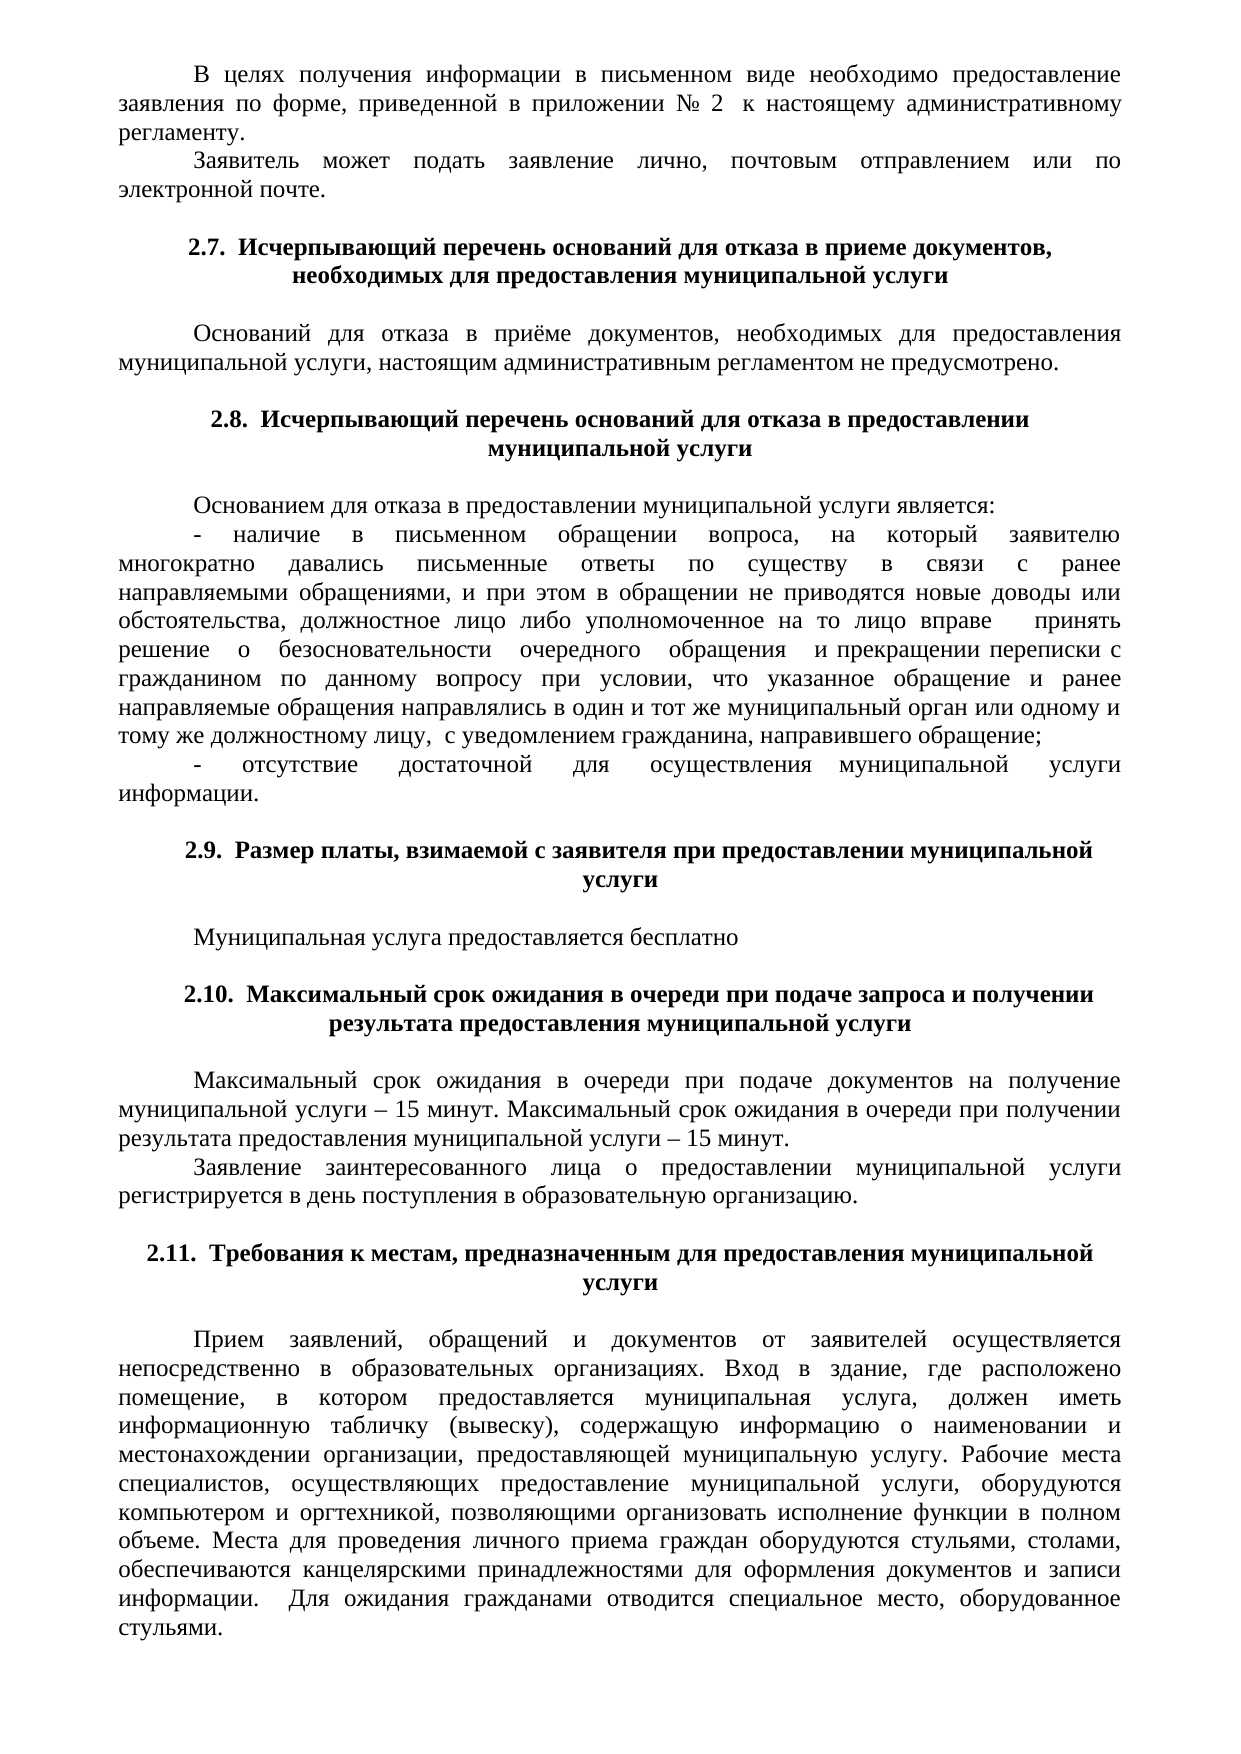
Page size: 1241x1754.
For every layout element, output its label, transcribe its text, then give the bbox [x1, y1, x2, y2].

text 2.7. Исчерпывающий перечень оснований для отказа в приеме документов, необходимых для предоставления муниципальной услуги [118, 232, 1122, 289]
text 2.9. Размер платы, взимаемой с заявителя при предоставлении муниципальной услуги [118, 835, 1122, 893]
text Заявление заинтересованного лица о предоставлении муниципальной услуги регистрируется в день поступления в образовательную организацию. [118, 1152, 1122, 1209]
text 2.11. Требования к местам, предназначенным для предоставления муниципальной услуги [118, 1238, 1122, 1295]
text Муниципальная услуга предоставляется бесплатно [118, 922, 1122, 950]
text Максимальный срок ожидания в очереди при подаче документов на получение муниципальной услуги – 15 минут. Максимальный срок ожидания в очереди при получении результата предоставления муниципальной услуги – 15 минут. [118, 1065, 1122, 1152]
text Прием заявлений, обращений и документов от заявителей осуществляется непосредственно в образовательных организациях. Вход в здание, где расположено помещение, в котором предоставляется муниципальная услуга, должен иметь информационную табличку (вывеску), содержащую информацию о наименовании и местонахождении организации, предоставляющей муниципальную услугу. Рабочие места специалистов, осуществляющих предоставление муниципальной услуги, оборудуются компьютером и оргтехникой, позволяющими организовать исполнение функции в полном объеме. Места для проведения личного приема граждан оборудуются стульями, столами, обеспечиваются канцелярскими принадлежностями для оформления документов и записи информации. Для ожидания гражданами отводится специальное место, оборудованное стульями. [118, 1324, 1122, 1640]
text - отсутствие достаточной для осуществления муниципальной услуги информации. [118, 749, 1122, 807]
text 2.8. Исчерпывающий перечень оснований для отказа в предоставлении муниципальной услуги [118, 404, 1122, 462]
text Заявитель может подать заявление лично, почтовым отправлением или по электронной почте. [118, 145, 1122, 203]
text 2.10. Максимальный срок ожидания в очереди при подаче запроса и получении результата предоставления муниципальной услуги [118, 979, 1122, 1037]
text Оснований для отказа в приёме документов, необходимых для предоставления муниципальной услуги, настоящим административным регламентом не предусмотрено. [118, 318, 1122, 375]
text Основанием для отказа в предоставлении муниципальной услуги является: [118, 490, 1122, 519]
text В целях получения информации в письменном виде необходимо предоставление заявления по форме, приведенной в приложении № 2 к настоящему административному регламенту. [118, 59, 1122, 145]
text - наличие в письменном обращении вопроса, на который заявителю многократно давались письменные ответы по существу в связи с ранее направляемыми обращениями, и при этом в обращении не приводятся новые доводы или обстоятельства, должностное лицо либо уполномоченное на то лицо вправе принять решение о безосновательности очередного обращения и прекращении переписки с гражданином по данному вопросу при условии, что указанное обращение и ранее направляемые обращения направлялись в один и тот же муниципальный орган или одному и тому же должностному лицу, с уведомлением гражданина, направившего обращение; [118, 519, 1122, 749]
